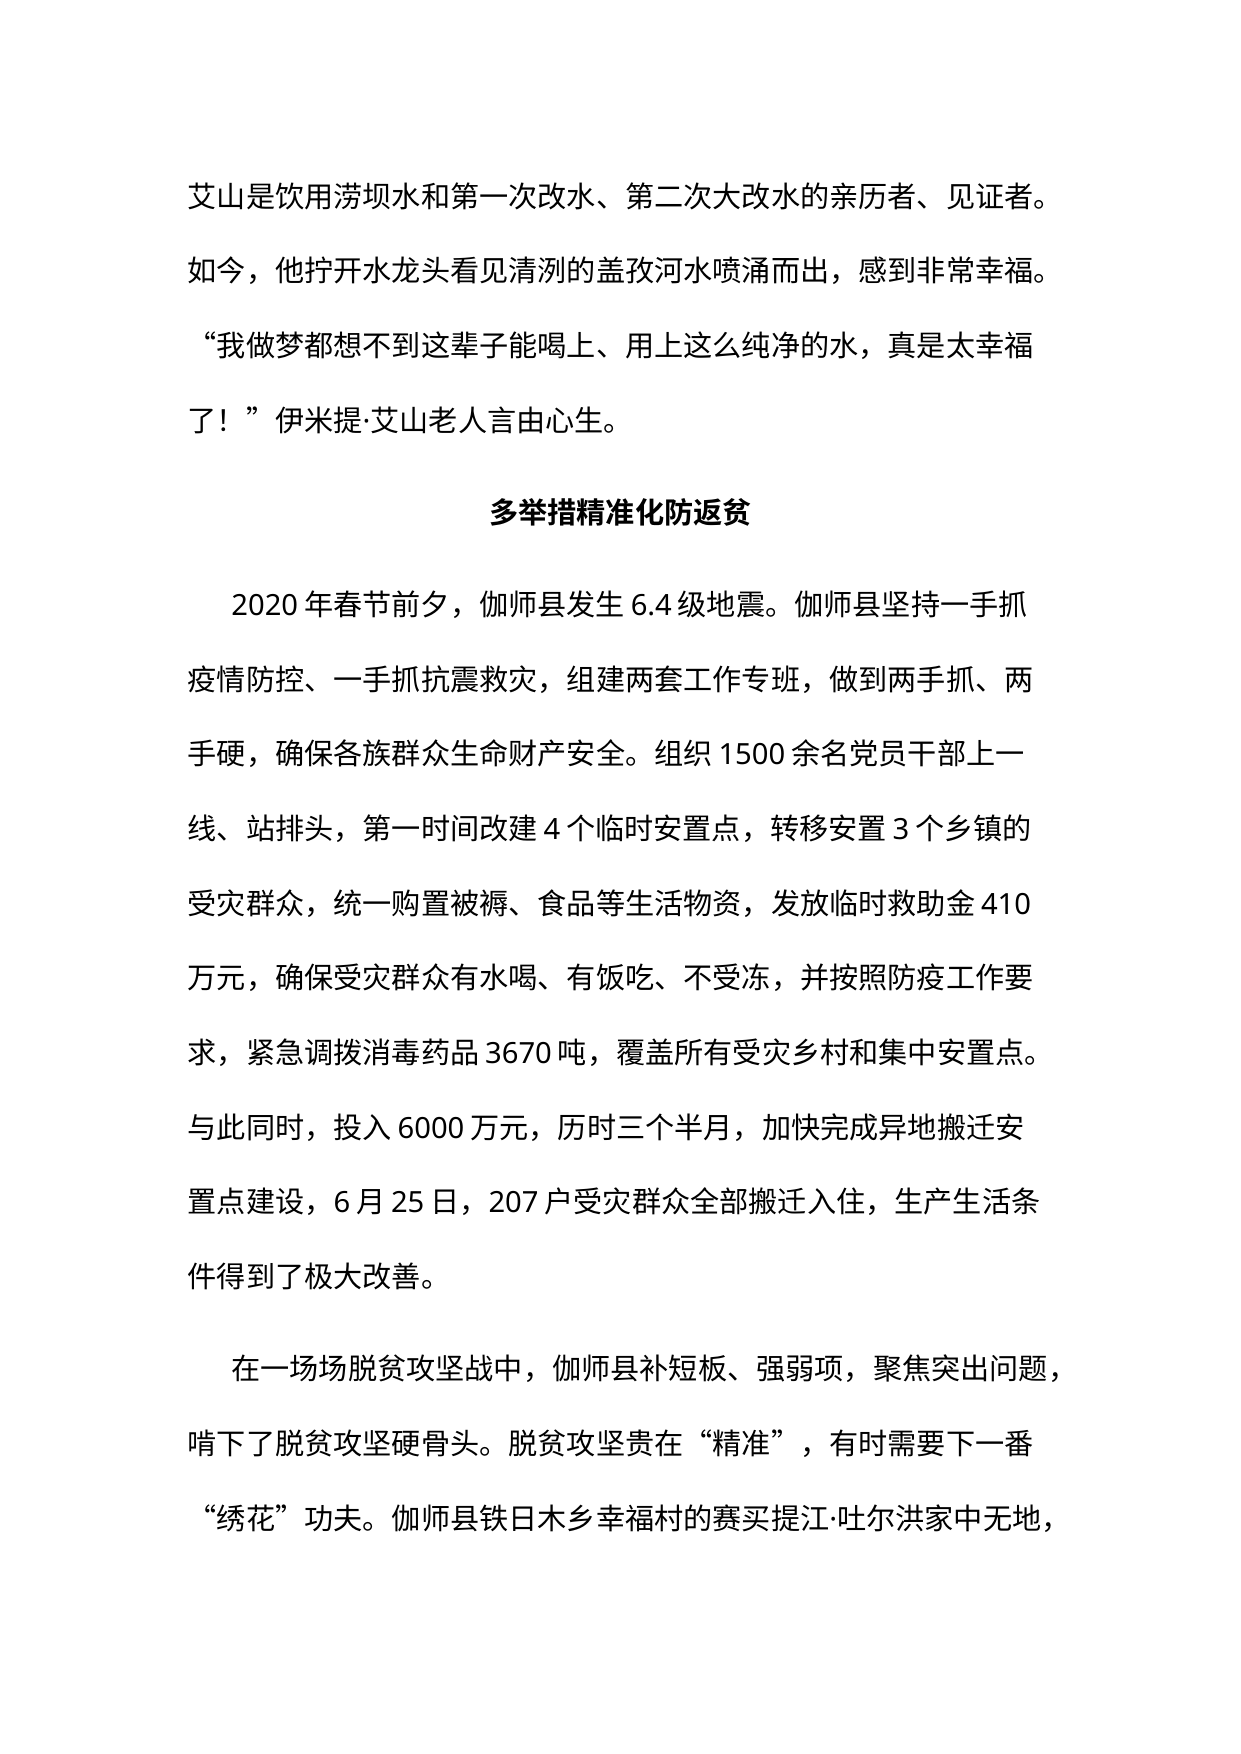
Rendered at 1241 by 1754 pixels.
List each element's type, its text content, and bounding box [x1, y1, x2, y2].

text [187, 1334, 1053, 1549]
text 多举措精准化防返贫 [187, 478, 1053, 543]
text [187, 162, 1053, 451]
text 2020年春节前夕，伽师县发生6.4级地震。伽师县坚持一手抓疫情防控、一手抓抗震救灾，组建两套工作专班，做到两手抓、两手硬，确保各族群众生命财产安全。组织1500余名党员干部上一线、站排头，第一时间改建4个临时安置点，转移安置3个乡镇的受灾群众，统一购置被褥、食品等生活物资，发放临时救助金410万元，确保受灾群众有水喝、有饭吃、不受冻，并按照防疫工作要求，紧急调拨消毒药品3670吨，覆盖所有受灾乡村和集中安置点。与此同时，投入6000万元，历时三个半月，加快完成异地搬迁安置点建设，，207户受灾群众全部搬迁入住，生产生活条件得到了极大改善。 [187, 570, 1053, 1307]
